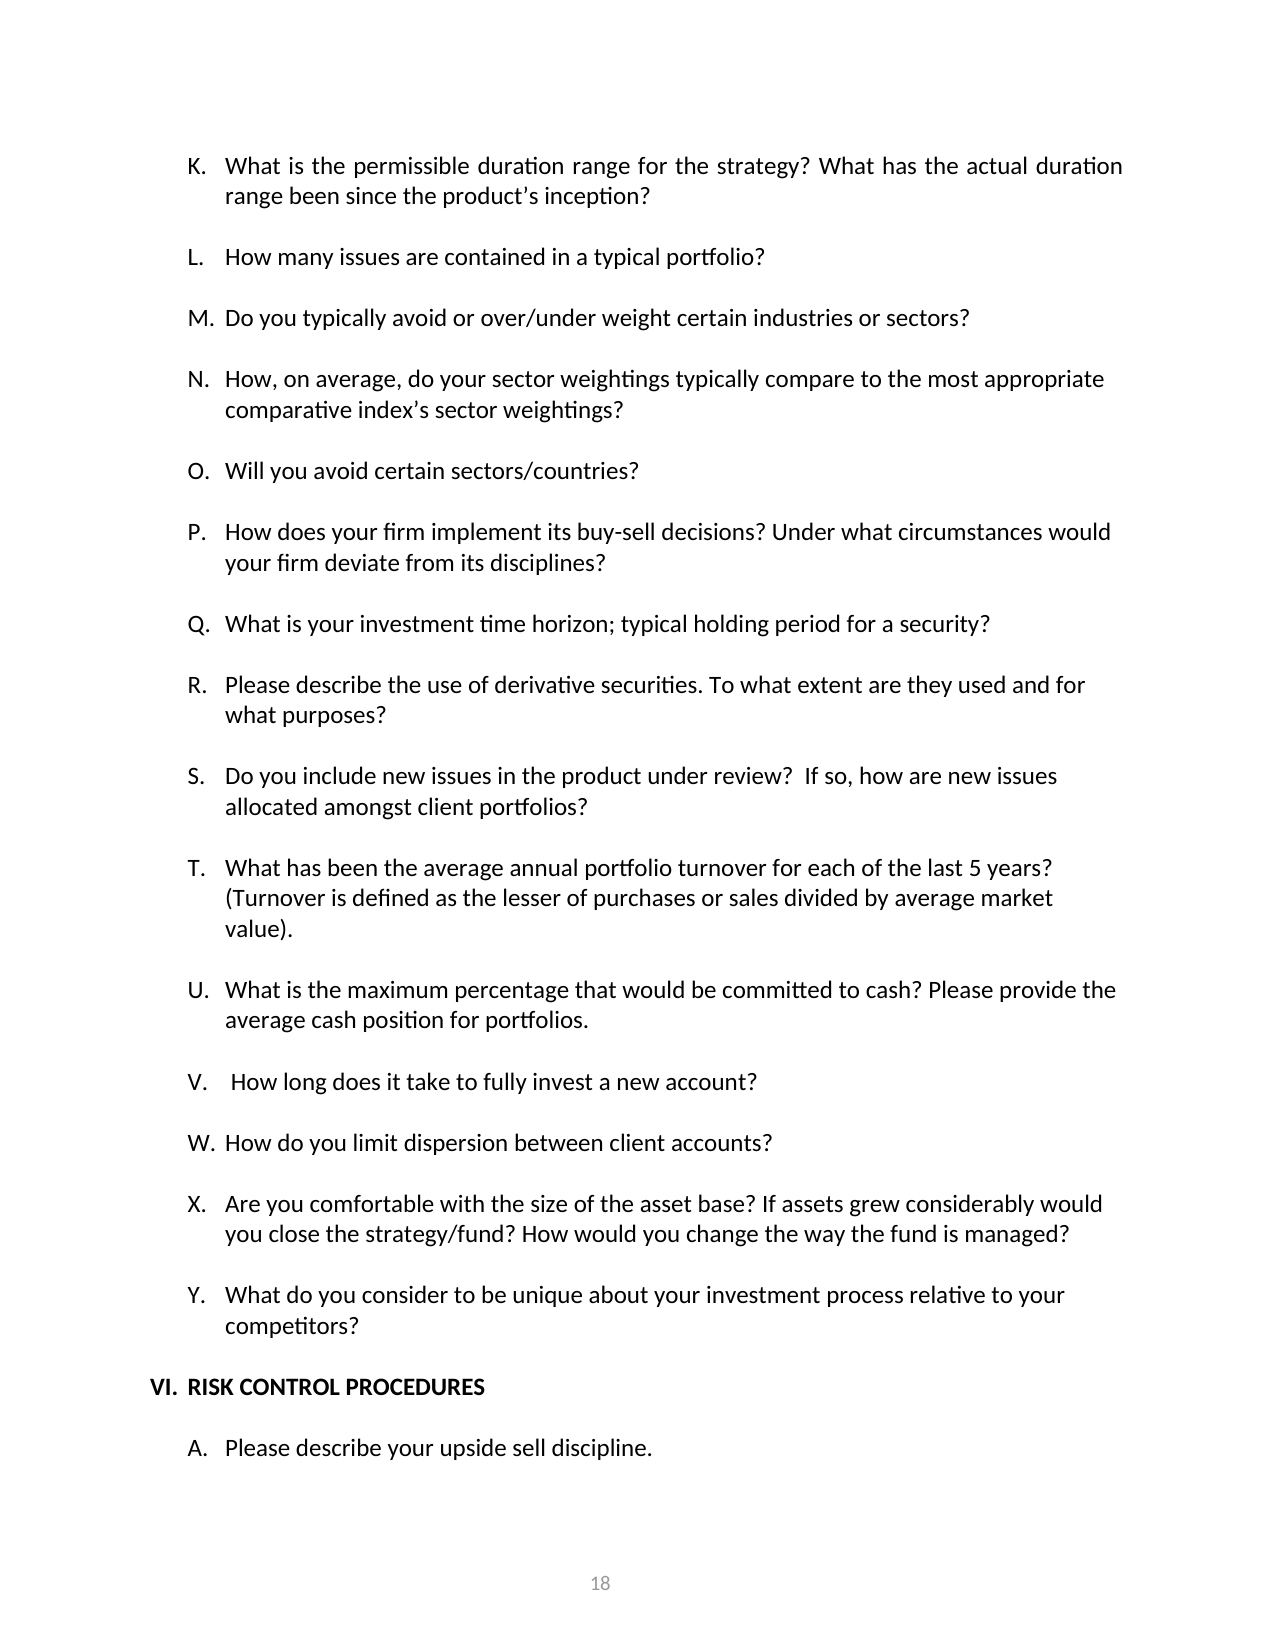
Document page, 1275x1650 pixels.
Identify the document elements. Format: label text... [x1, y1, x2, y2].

list Please describe your upside sell discipline. [187, 1432, 1125, 1462]
list What has been the average annual portfolio turnover for each of the last 5 years? (Turnover is defined as the lesser of purchases or sales divided by average market value). [187, 852, 1125, 943]
list What is the permissible duration range for the strategy? What has the actual duration range been since the product’s inception? [187, 150, 1125, 211]
list How do you limit dispersion between client accounts? [187, 1127, 1125, 1157]
list How does your firm implement its buy-sell decisions? Under what circumstances would your firm deviate from its disciplines? [187, 516, 1125, 577]
list Do you typically avoid or over/under weight certain industries or sectors? [187, 303, 1125, 333]
list What do you consider to be unique about your investment process relative to your competitors? [187, 1279, 1125, 1340]
list What is the maximum percentage that would be committed to cash? Please provide the average cash position for portfolios. [187, 974, 1125, 1035]
list What is your investment time horizon; typical holding period for a security? [187, 608, 1125, 638]
list How many issues are contained in a typical portfolio? [187, 242, 1125, 272]
list RISK CONTROL PROCEDURES [150, 1371, 1125, 1401]
list Do you include new issues in the product under review? If so, how are new issues allocated amongst client portfolios? [187, 760, 1125, 821]
list Will you avoid certain sectors/countries? [187, 455, 1125, 486]
list Please describe the use of derivative securities. To what extent are they used and for what purposes? [187, 669, 1125, 730]
list How long does it take to fully invest a new account? [187, 1066, 1125, 1096]
list How, on average, do your sector weightings typically compare to the most appropriate comparative index’s sector weightings? [187, 364, 1125, 425]
list Are you comfortable with the size of the asset base? If assets grew considerably would you close the strategy/fund? How would you change the way the fund is managed? [187, 1188, 1125, 1249]
